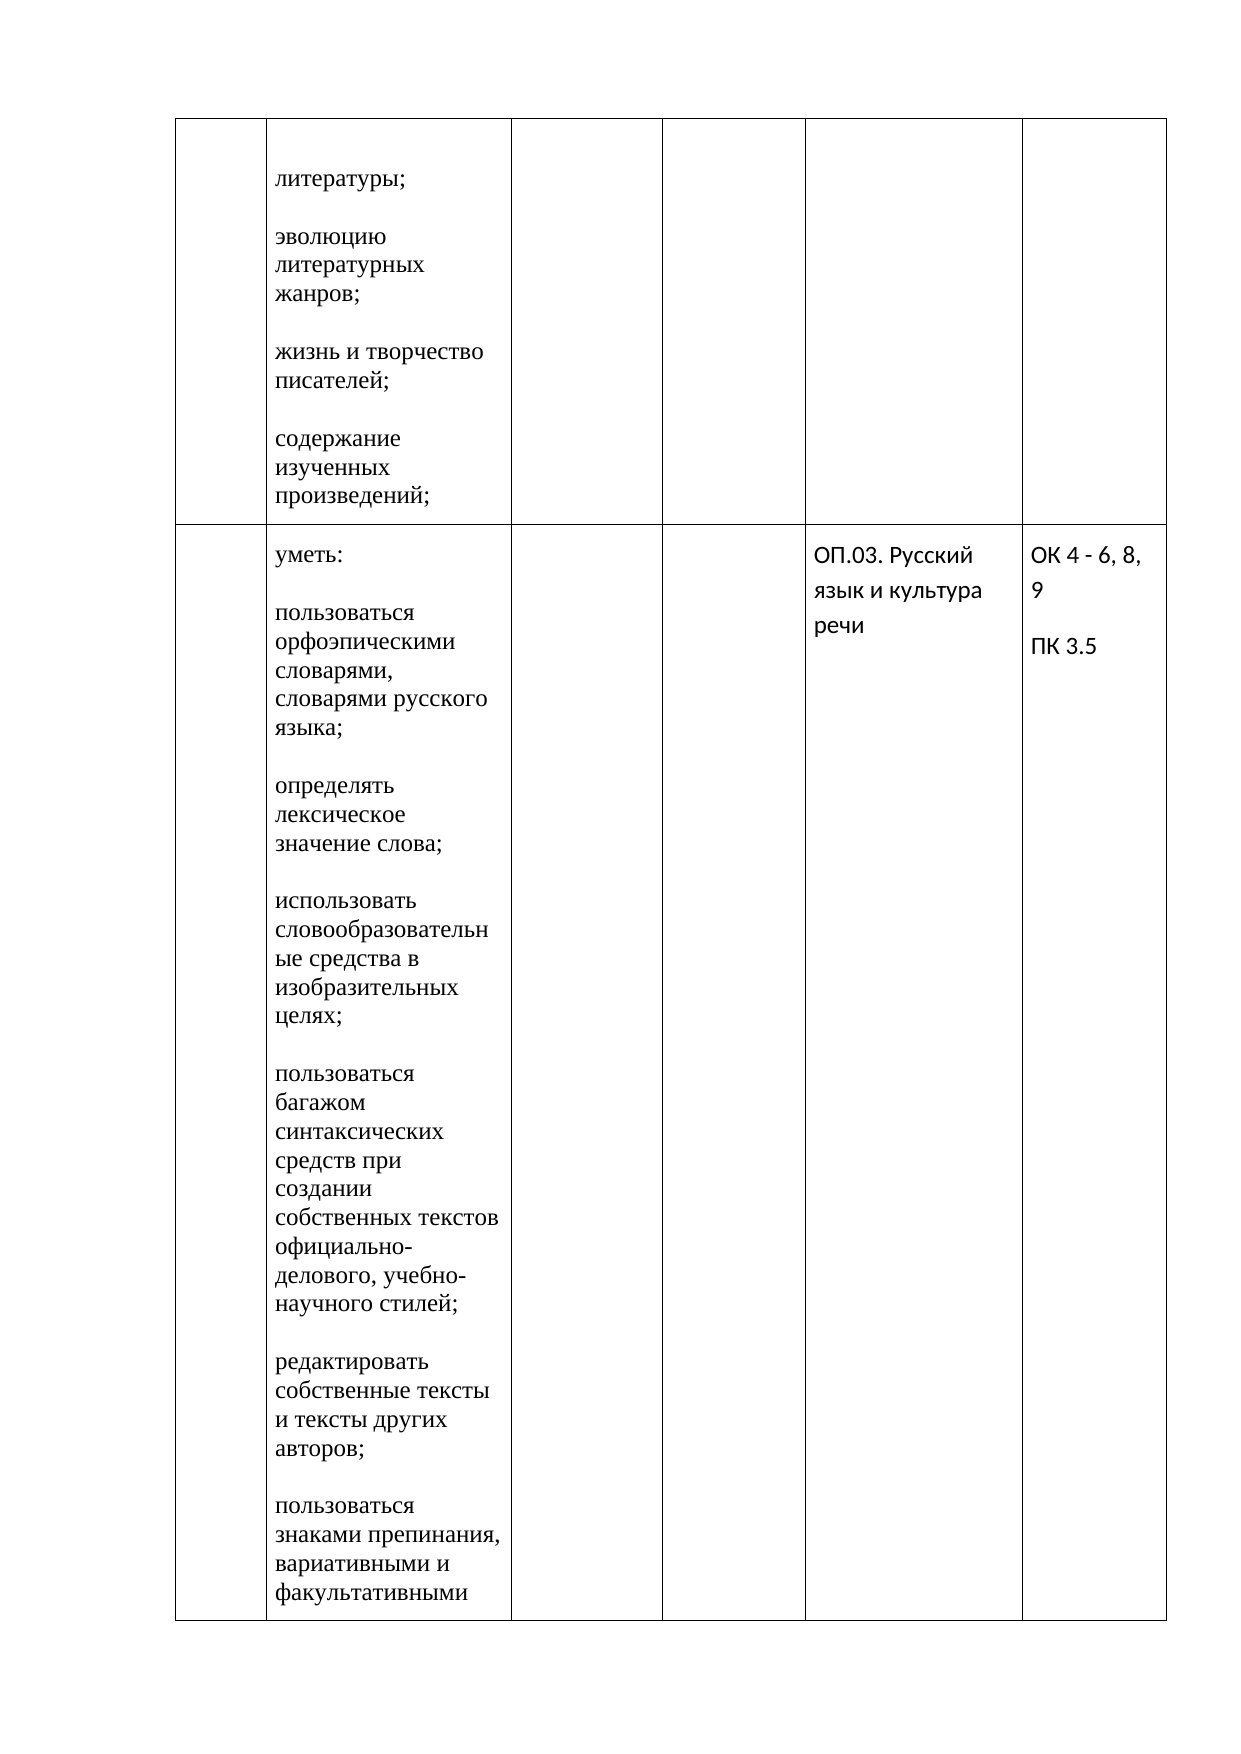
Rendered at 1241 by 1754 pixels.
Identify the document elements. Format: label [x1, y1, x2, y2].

table_cell [267, 525, 511, 1620]
table_cell [806, 119, 1022, 524]
table_cell [663, 525, 805, 1620]
table_cell [267, 119, 511, 524]
table_cell [663, 119, 805, 524]
table_cell [512, 525, 662, 1620]
table_cell [512, 119, 662, 524]
table_cell [176, 525, 266, 1620]
table_cell [1023, 119, 1166, 524]
table_cell [806, 525, 1022, 1620]
table_cell [1023, 525, 1166, 1620]
table_cell [176, 119, 266, 524]
